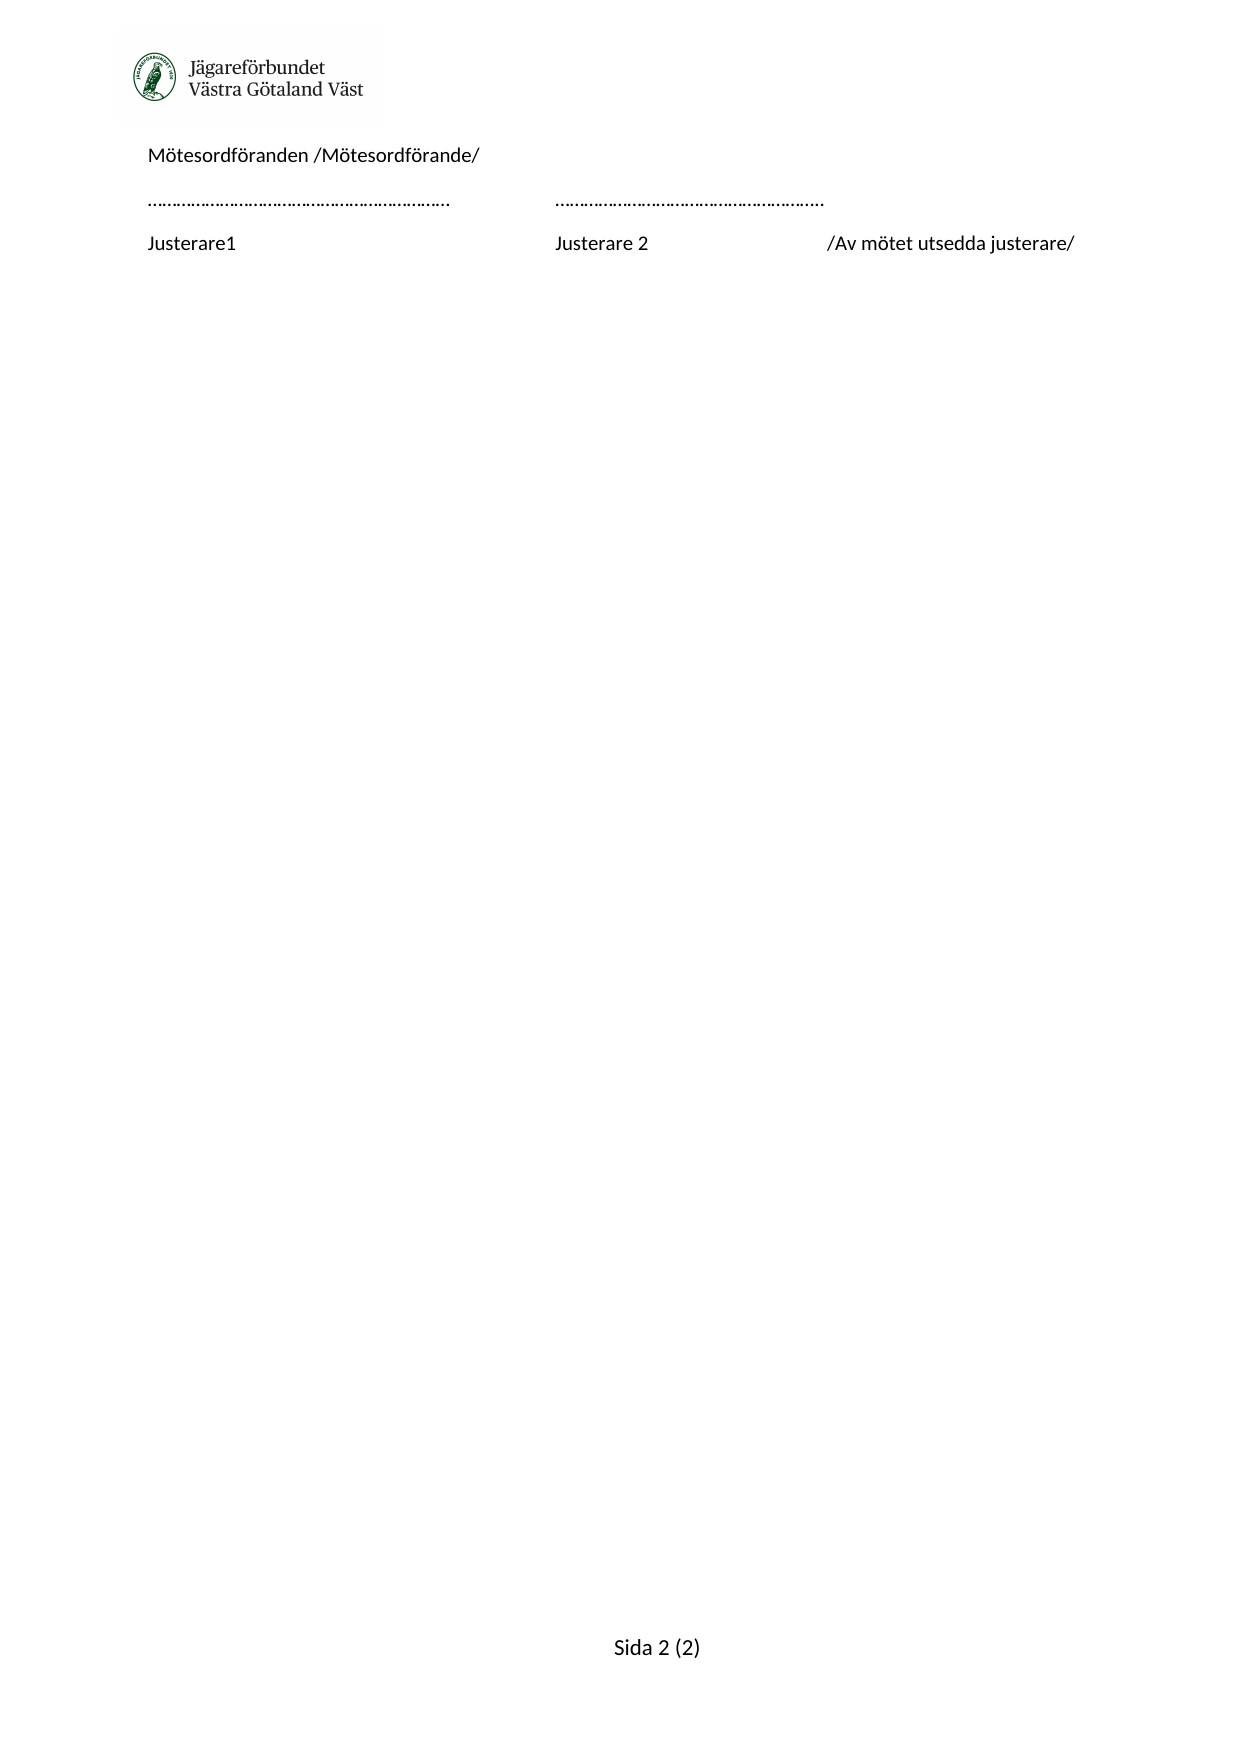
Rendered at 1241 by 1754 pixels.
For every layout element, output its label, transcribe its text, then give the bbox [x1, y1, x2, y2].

text Justerare1 Justerare 2 /Av mötet utsedda justerare/ [148, 230, 1092, 256]
text Mötesordföranden /Mötesordförande/ [148, 142, 1092, 168]
picture [118, 29, 382, 124]
text ……………………………………………………… ……………………………………………….. [148, 186, 1092, 212]
